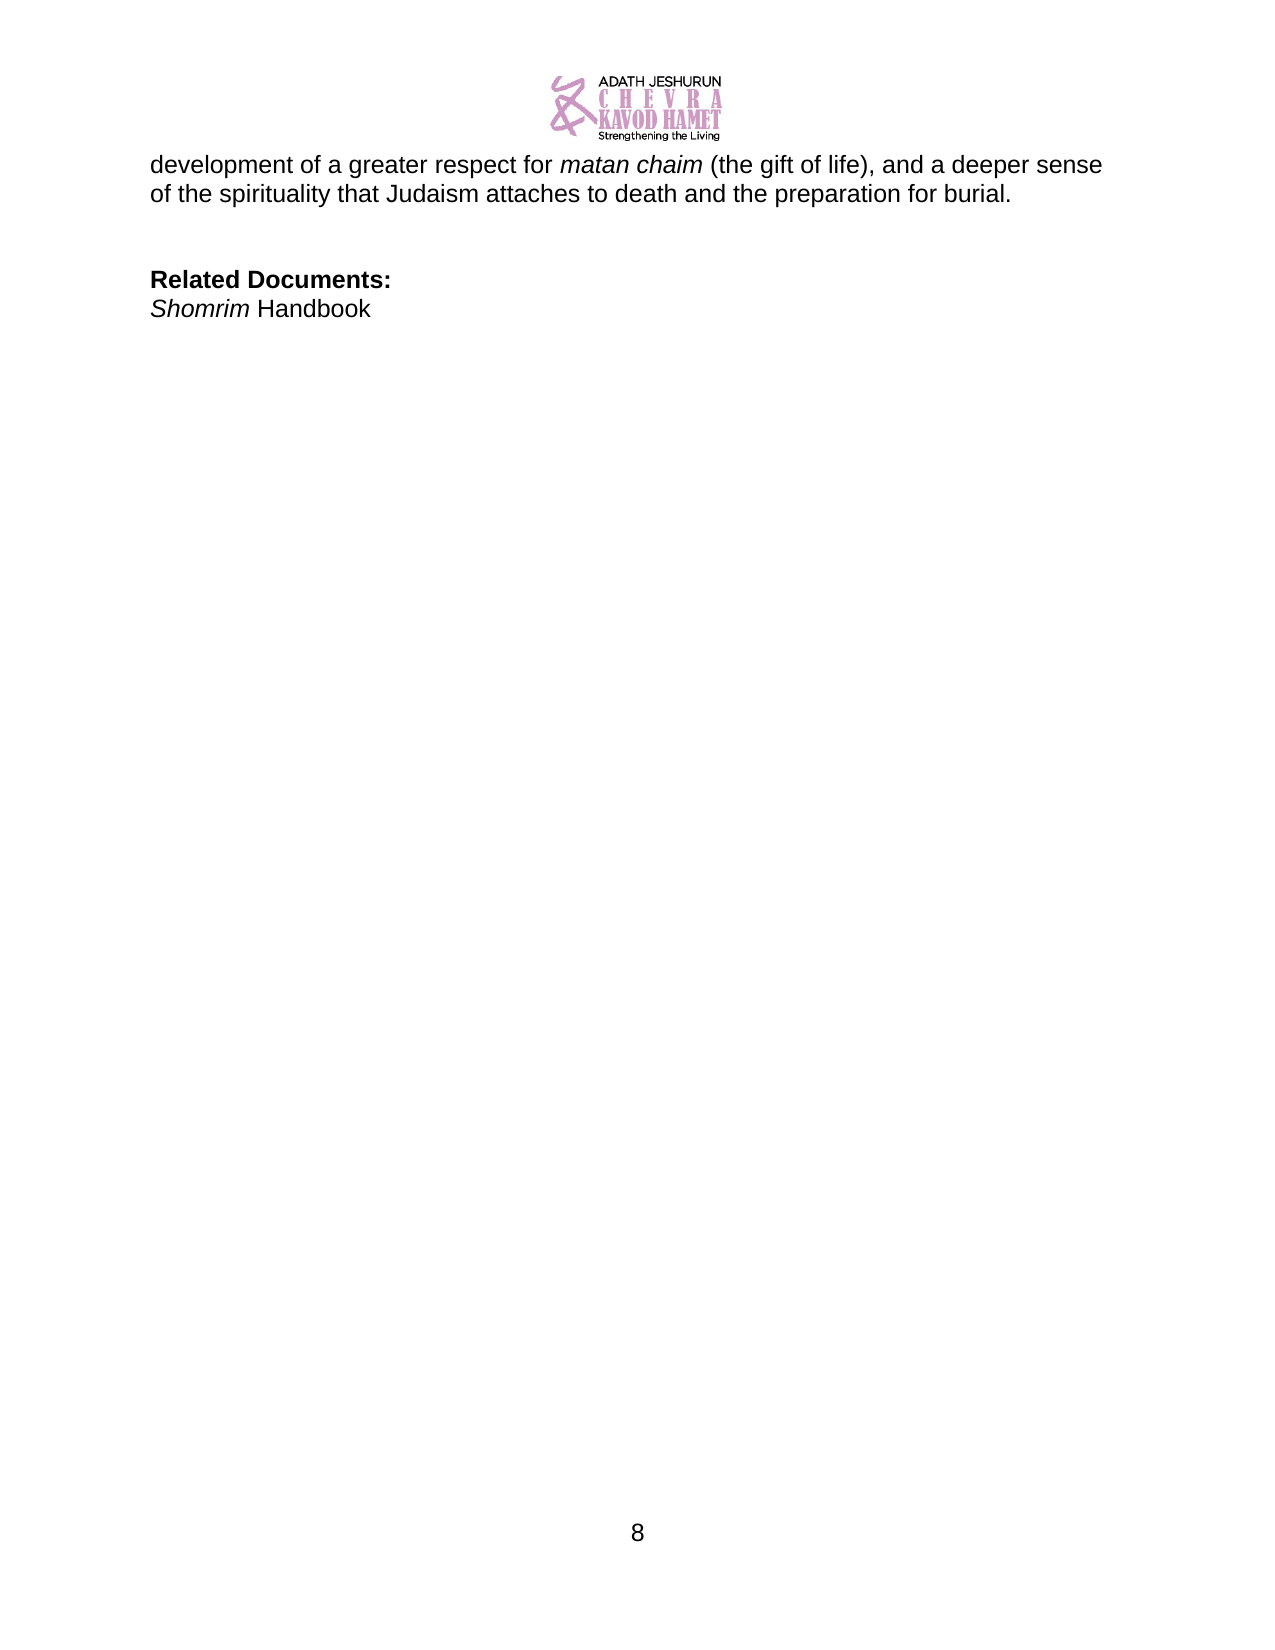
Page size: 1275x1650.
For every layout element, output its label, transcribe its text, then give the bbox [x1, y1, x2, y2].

picture [550, 75, 725, 142]
text Shomrim Handbook [150, 294, 1125, 322]
text Related Documents: [150, 265, 1125, 294]
